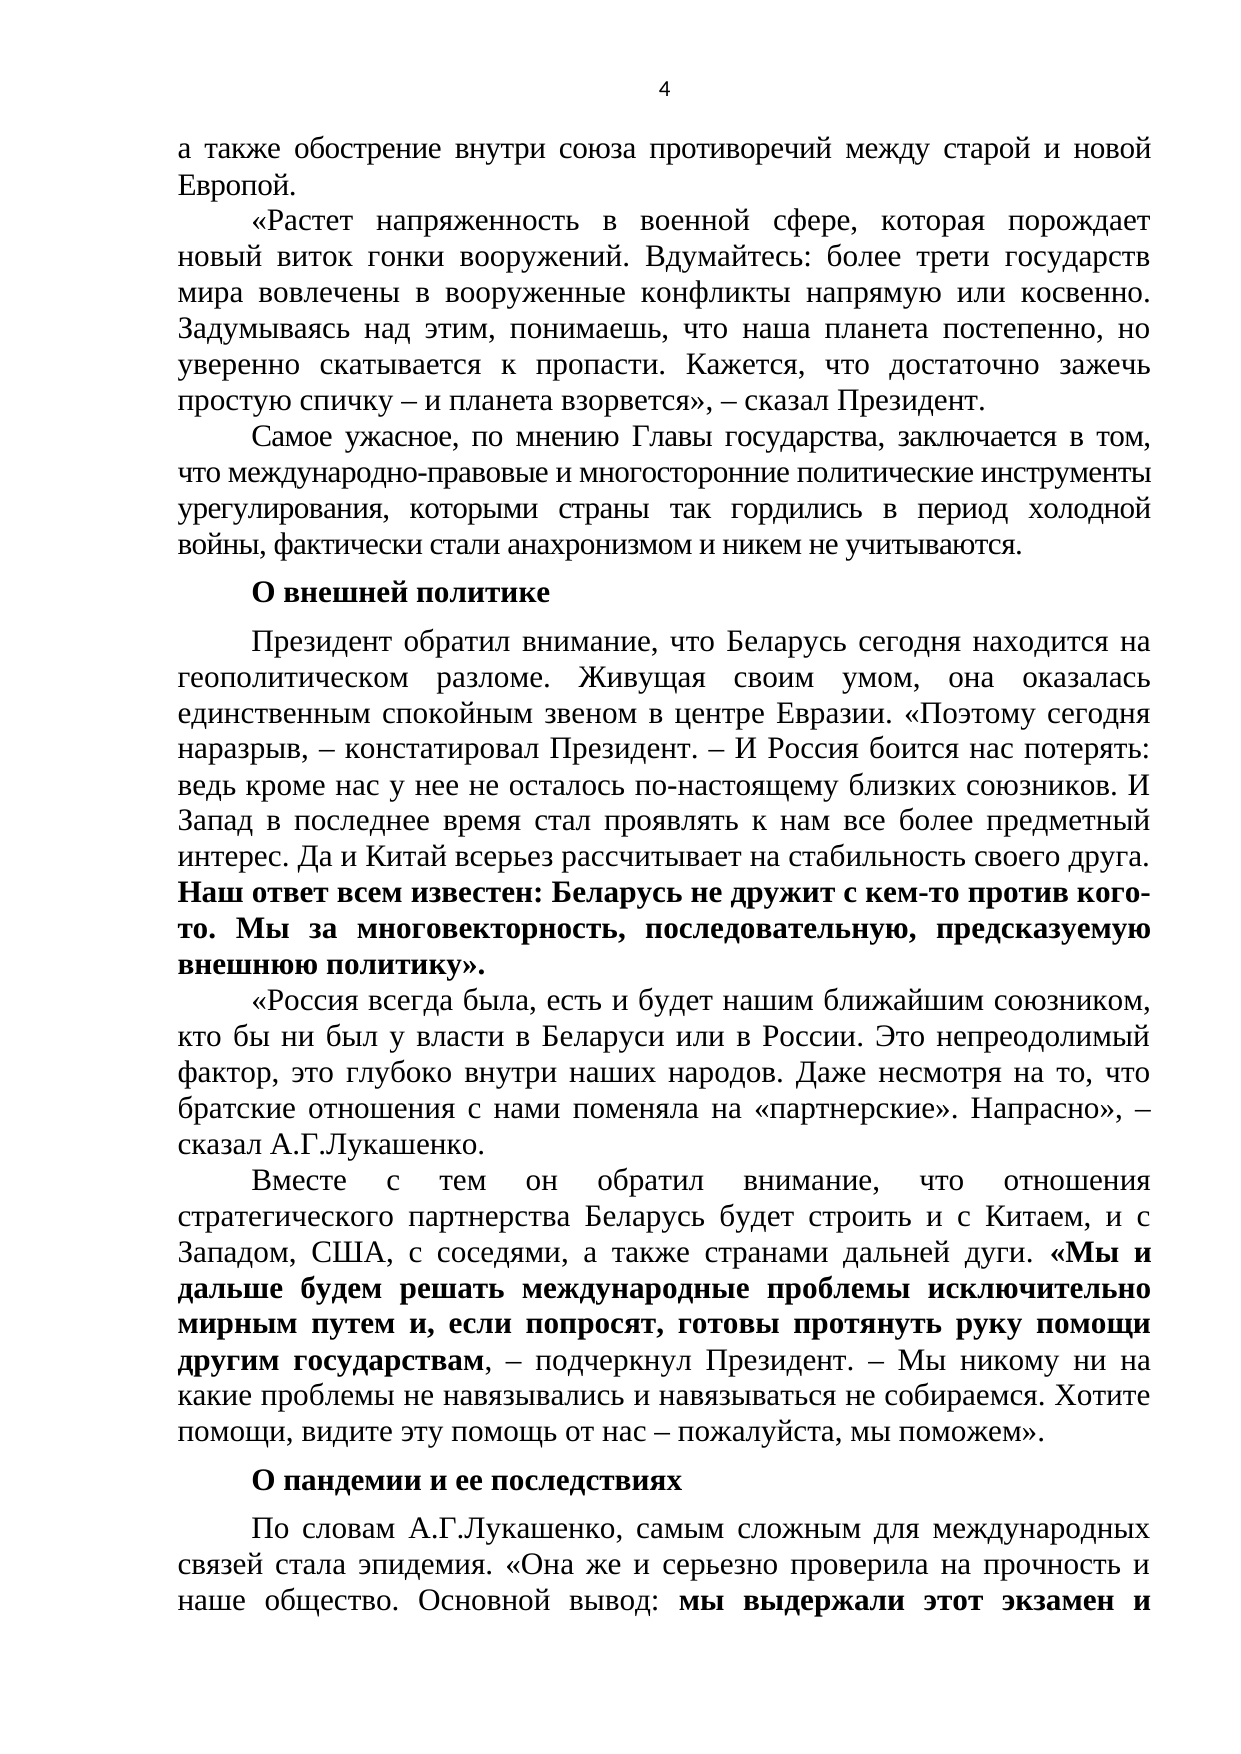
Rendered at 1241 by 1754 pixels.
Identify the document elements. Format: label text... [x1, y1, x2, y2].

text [177, 130, 1152, 202]
text О внешней политике [177, 573, 1152, 609]
text «Россия всегда была, есть и будет нашим ближайшим союзником, кто бы ни был у власти в Беларуси или в России. Это непреодолимый фактор, это глубоко внутри наших народов. Даже несмотря на то, что братские отношения с нами поменяла на «партнерские». Напрасно», – сказал А.Г.Лукашенко. [177, 981, 1152, 1161]
text Вместе с тем он обратил внимание, что отношения стратегического партнерства Беларусь будет строить и с Китаем, и с Западом, США, с соседями, а также странами дальней дуги. «Мы и дальше будем решать международные проблемы исключительно мирным путем и, если попросят, готовы протянуть руку помощи другим государствам, – подчеркнул Президент. – Мы никому ни на какие проблемы не навязывались и навязываться не собираемся. Хотите помощи, видите эту помощь от нас – пожалуйста, мы поможем». [177, 1161, 1152, 1448]
text Президент обратил внимание, что Беларусь сегодня находится на геополитическом разломе. Живущая своим умом, она оказалась единственным спокойным звеном в центре Евразии. «Поэтому сегодня наразрыв, – констатировал Президент. – И Россия боится нас потерять: ведь кроме нас у нее не осталось по-настоящему близких союзников. И Запад в последнее время стал проявлять к нам все более предметный интерес. Да и Китай всерьез рассчитывает на стабильность своего друга. Наш ответ всем известен: Беларусь не дружит с кем-то против кого-то. Мы за многовекторность, последовательную, предсказуемую внешнюю политику». [177, 622, 1152, 981]
text О пандемии и ее последствиях [177, 1461, 1152, 1497]
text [177, 1509, 1152, 1617]
text «Растет напряженность в военной сфере, которая порождает новый виток гонки вооружений. Вдумайтесь: более трети государств мира вовлечены в вооруженные конфликты напрямую или косвенно. Задумываясь над этим, понимаешь, что наша планета постепенно, но уверенно скатывается к пропасти. Кажется, что достаточно зажечь простую спичку – и планета взорвется», – сказал Президент. [177, 202, 1152, 417]
text Самое ужасное, по мнению Главы государства, заключается в том, что международно-правовые и многосторонние политические инструменты урегулирования, которыми страны так гордились в период холодной войны, фактически стали анахронизмом и никем не учитываются. [177, 417, 1152, 561]
